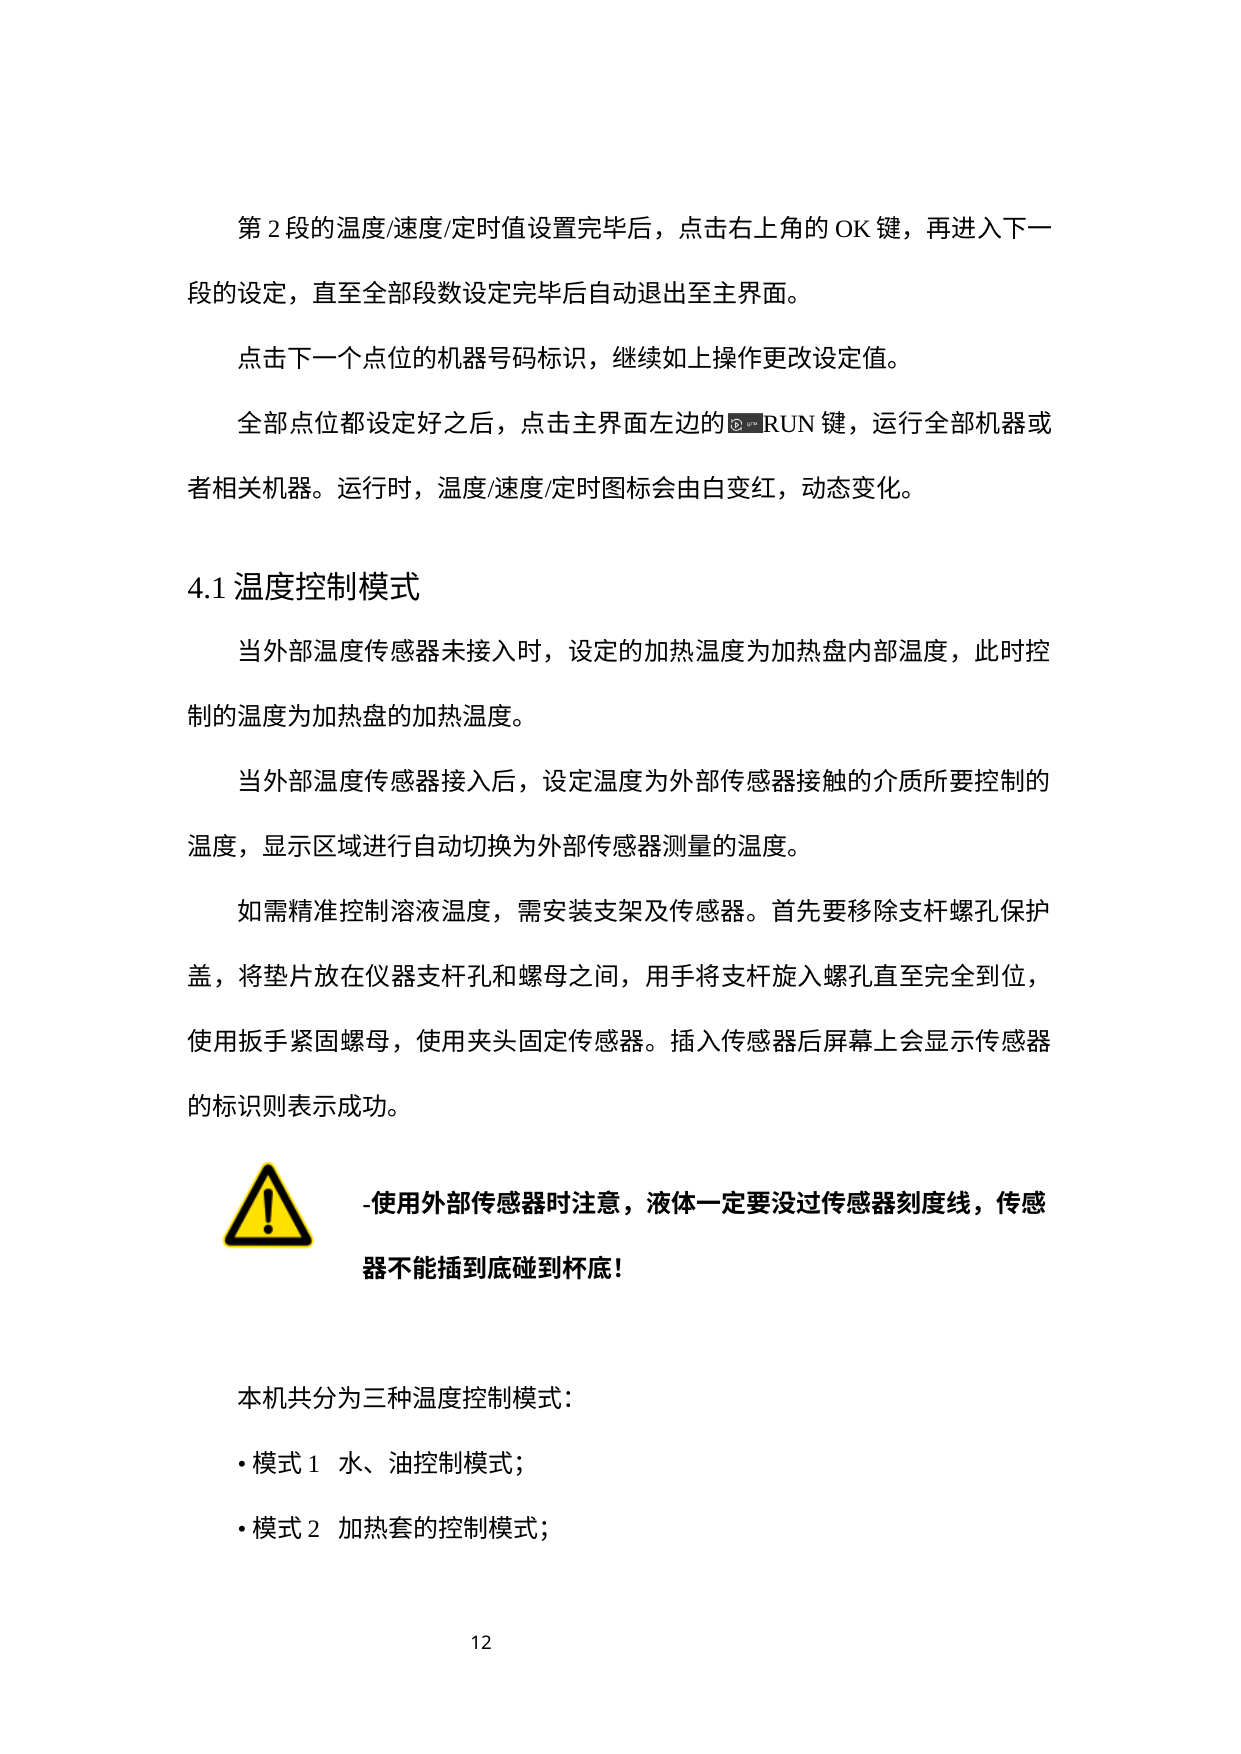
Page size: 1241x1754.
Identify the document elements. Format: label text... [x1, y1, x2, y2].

text 全部点位都设定好之后，点击主界面左边的RUN键，运行全部机器或者相关机器。运行时，温度/速度/定时图标会由白变红，动态变化。 [187, 389, 1053, 519]
text 如需精准控制溶液温度，需安装支架及传感器。首先要移除支杆螺孔保护盖，将垫片放在仪器支杆孔和螺母之间，用手将支杆旋入螺孔直至完全到位，使用扳手紧固螺母，使用夹头固定传感器。插入传感器后屏幕上会显示传感器的标识则表示成功。 [187, 877, 1053, 1137]
text 4.1温度控制模式 [187, 552, 1053, 617]
text 当外部温度传感器接入后，设定温度为外部传感器接触的介质所要控制的温度，显示区域进行自动切换为外部传感器测量的温度。 [187, 747, 1053, 877]
text 点击下一个点位的机器号码标识，继续如上操作更改设定值。 [187, 324, 1053, 389]
text 第2段的温度/速度/定时值设置完毕后，点击右上角的OK键，再进入下一段的设定，直至全部段数设定完毕后自动退出至主界面。 [187, 194, 1053, 324]
picture [220, 1160, 317, 1250]
text • 模式1 水、油控制模式； [187, 1429, 1053, 1494]
text • 模式2 加热套的控制模式； [187, 1494, 1053, 1559]
text -使用外部传感器时注意，液体一定要没过传感器刻度线，传感器不能插到底碰到杯底！ [362, 1169, 1053, 1299]
text 本机共分为三种温度控制模式： [187, 1364, 1053, 1429]
text 当外部温度传感器未接入时，设定的加热温度为加热盘内部温度，此时控制的温度为加热盘的加热温度。 [187, 617, 1053, 747]
picture [727, 413, 763, 433]
